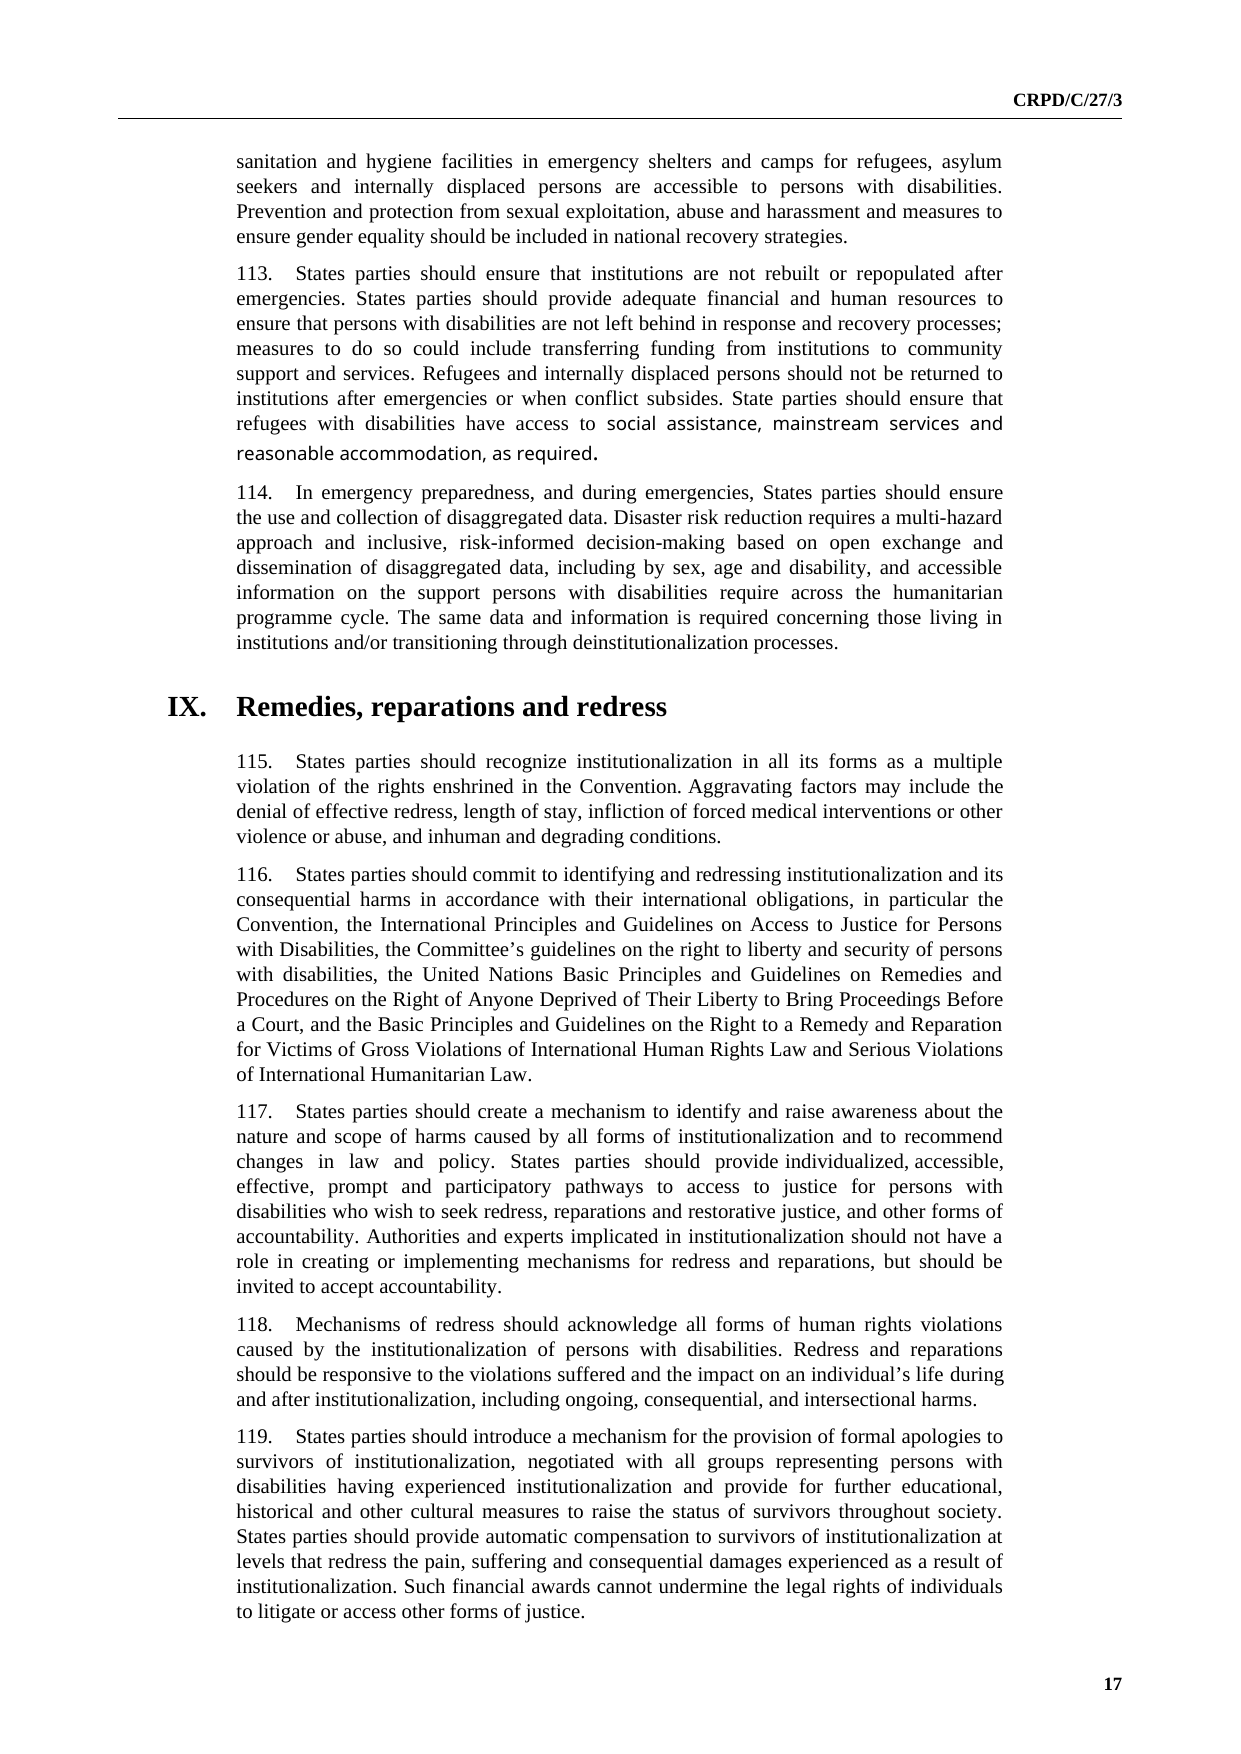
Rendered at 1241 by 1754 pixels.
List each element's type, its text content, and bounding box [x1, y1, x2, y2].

text 117. States parties should create a mechanism to identify and raise awareness about the nature and scope of harms caused by all forms of institutionalization and to recommend changes in law and policy. States parties should provide individualized, accessible, effective, prompt and participatory pathways to access to justice for persons with disabilities who wish to seek redress, reparations and restorative justice, and other forms of accountability. Authorities and experts implicated in institutionalization should not have a role in creating or implementing mechanisms for redress and reparations, but should be invited to accept accountability. [236, 1098, 1004, 1298]
text IX. Remedies, reparations and redress [118, 692, 1004, 723]
text 118. Mechanisms of redress should acknowledge all forms of human rights violations caused by the institutionalization of persons with disabilities. Redress and reparations should be responsive to the violations suffered and the impact on an individual’s life during and after institutionalization, including ongoing, consequential, and intersectional harms. [236, 1311, 1004, 1411]
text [236, 148, 1004, 248]
text 115. States parties should recognize institutionalization in all its forms as a multiple violation of the rights enshrined in the Convention. Aggravating factors may include the denial of effective redress, length of stay, infliction of forced medical interventions or other violence or abuse, and inhuman and degrading conditions. [236, 748, 1004, 848]
text 114. In emergency preparedness, and during emergencies, States parties should ensure the use and collection of disaggregated data. Disaster risk reduction requires a multi-hazard approach and inclusive, risk-informed decision-making based on open exchange and dissemination of disaggregated data, including by sex, age and disability, and accessible information on the support persons with disabilities require across the humanitarian programme cycle. The same data and information is required concerning those living in institutions and/or transitioning through deinstitutionalization processes. [236, 479, 1004, 654]
text 119. States parties should introduce a mechanism for the provision of formal apologies to survivors of institutionalization, negotiated with all groups representing persons with disabilities having experienced institutionalization and provide for further educational, historical and other cultural measures to raise the status of survivors throughout society. States parties should provide automatic compensation to survivors of institutionalization at levels that redress the pain, suffering and consequential damages experienced as a result of institutionalization. Such financial awards cannot undermine the legal rights of individuals to litigate or access other forms of justice. [236, 1423, 1004, 1623]
text 116. States parties should commit to identifying and redressing institutionalization and its consequential harms in accordance with their international obligations, in particular the Convention, the International Principles and Guidelines on Access to Justice for Persons with Disabilities, the Committee’s guidelines on the right to liberty and security of persons with disabilities, the United Nations Basic Principles and Guidelines on Remedies and Procedures on the Right of Anyone Deprived of Their Liberty to Bring Proceedings Before a Court, and the Basic Principles and Guidelines on the Right to a Remedy and Reparation for Victims of Gross Violations of International Human Rights Law and Serious Violations of International Humanitarian Law. [236, 861, 1004, 1086]
text 113. States parties should ensure that institutions are not rebuilt or repopulated after emergencies. States parties should provide adequate financial and human resources to ensure that persons with disabilities are not left behind in response and recovery processes; measures to do so could include transferring funding from institutions to community support and services. Refugees and internally displaced persons should not be returned to institutions after emergencies or when conflict subsides. State parties should ensure that refugees with disabilities have access to social assistance, mainstream services and reasonable accommodation, as required. [236, 260, 1004, 467]
